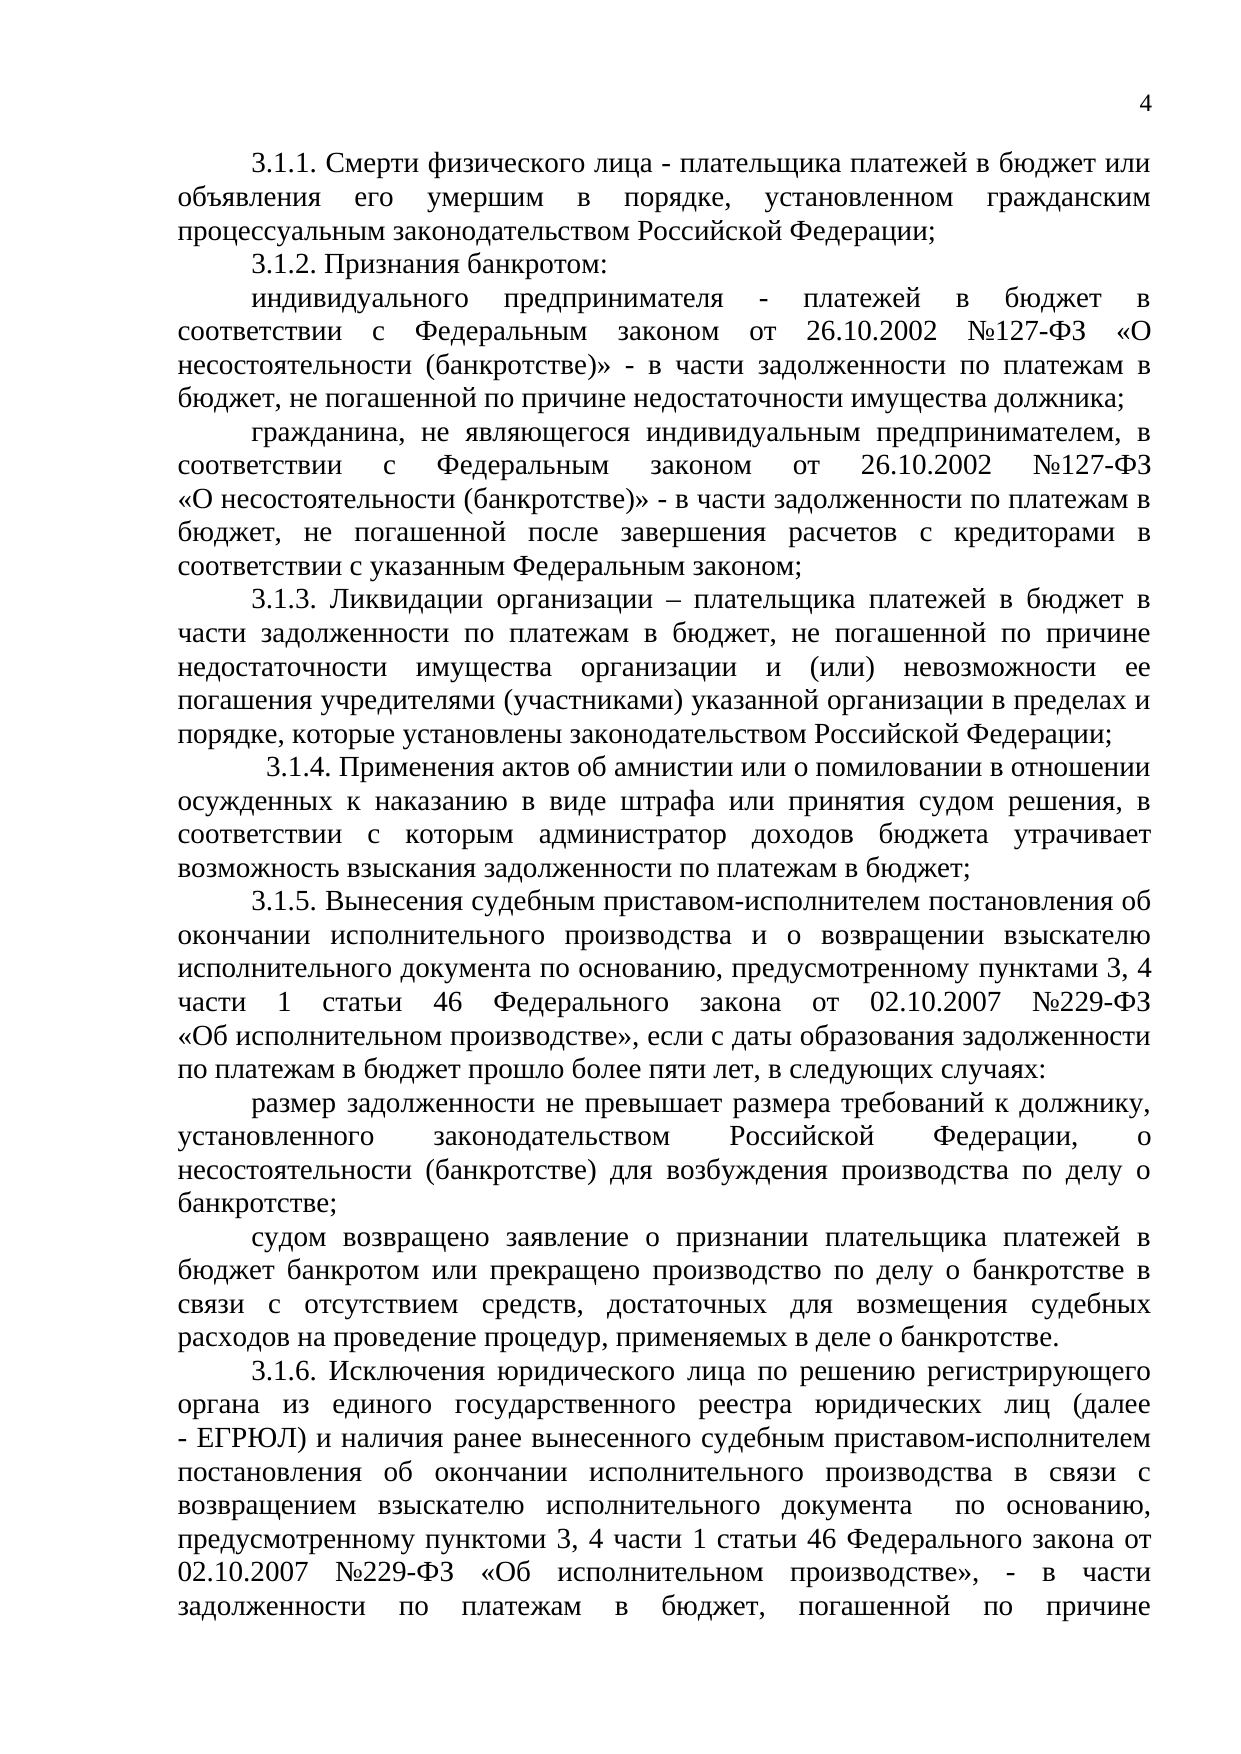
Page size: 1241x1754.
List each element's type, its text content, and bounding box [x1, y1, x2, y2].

text 3.1.3. Ликвидации организации – плательщика платежей в бюджет в части задолженности по платежам в бюджет, не погашенной по причине недостаточности имущества организации и (или) невозможности ее погашения учредителями (участниками) указанной организации в пределах и порядке, которые установлены законодательством Российской Федерации; [177, 582, 1152, 749]
text размер задолженности не превышает размера требований к должнику, установленного законодательством Российской Федерации, о несостоятельности (банкротстве) для возбуждения производства по делу о банкротстве; [177, 1085, 1152, 1219]
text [177, 1353, 1152, 1621]
text гражданина, не являющегося индивидуальным предпринимателем, в соответствии с Федеральным законом от 26.10.2002 №127-ФЗ «О несостоятельности (банкротстве)» - в части задолженности по платежам в бюджет, не погашенной после завершения расчетов с кредиторами в соответствии с указанным Федеральным законом; [177, 414, 1152, 582]
text 3.1.1. Смерти физического лица - плательщика платежей в бюджет или объявления его умершим в порядке, установленном гражданским процессуальным законодательством Российской Федерации; [177, 146, 1152, 246]
text 3.1.5. Вынесения судебным приставом-исполнителем постановления об окончании исполнительного производства и о возвращении взыскателю исполнительного документа по основанию, предусмотренному пунктами 3, 4 части 1 статьи 46 Федерального закона от 02.10.2007 №229-ФЗ «Об исполнительном производстве», если с даты образования задолженности по платежам в бюджет прошло более пяти лет, в следующих случаях: [177, 883, 1152, 1085]
text 3.1.4. Применения актов об амнистии или о помиловании в отношении осужденных к наказанию в виде штрафа или принятия судом решения, в соответствии с которым администратор доходов бюджета утрачивает возможность взыскания задолженности по платежам в бюджет; [177, 749, 1152, 883]
text судом возвращено заявление о признании плательщика платежей в бюджет банкротом или прекращено производство по делу о банкротстве в связи с отсутствием средств, достаточных для возмещения судебных расходов на проведение процедур, применяемых в деле о банкротстве. [177, 1219, 1152, 1353]
text индивидуального предпринимателя - платежей в бюджет в соответствии с Федеральным законом от 26.10.2002 №127-ФЗ «О несостоятельности (банкротстве)» - в части задолженности по платежам в бюджет, не погашенной по причине недостаточности имущества должника; [177, 280, 1152, 414]
text 3.1.2. Признания банкротом: [177, 246, 1152, 280]
